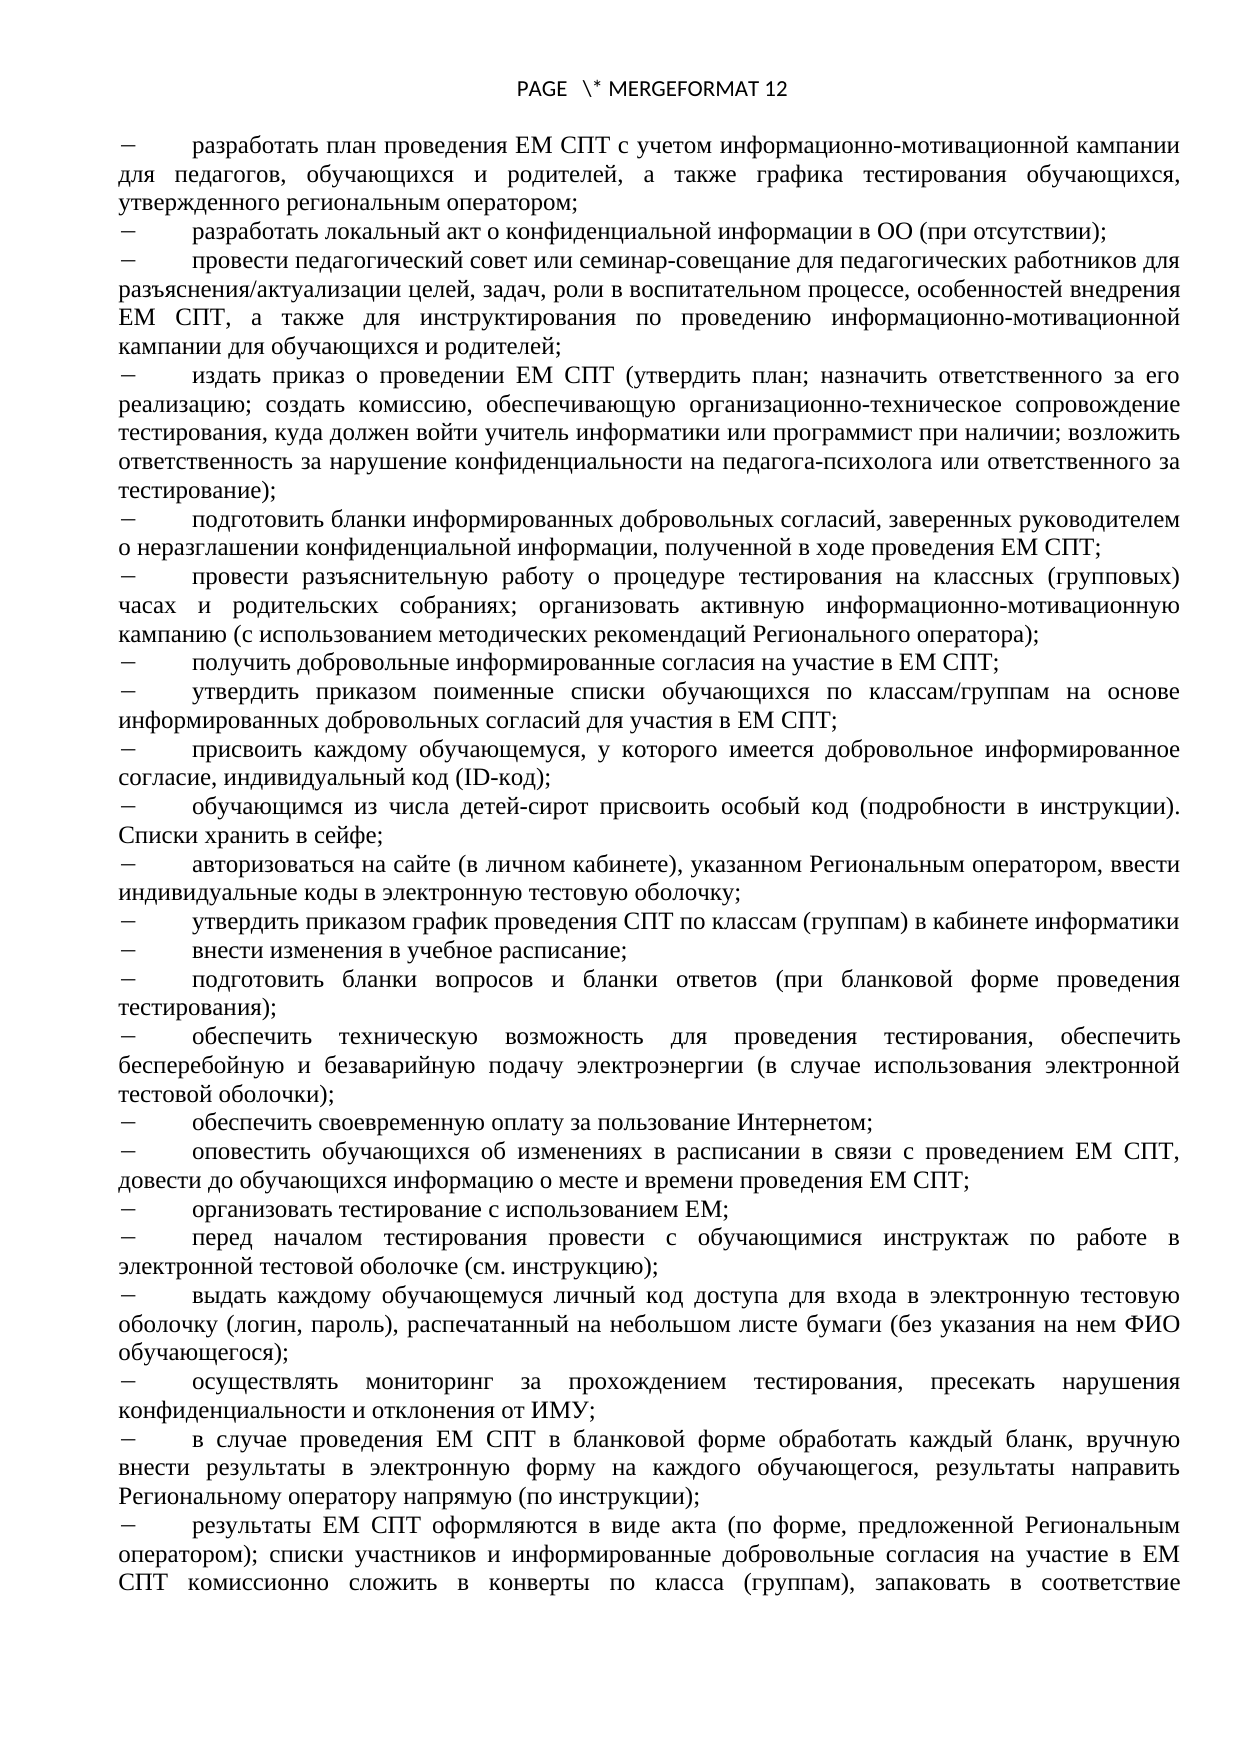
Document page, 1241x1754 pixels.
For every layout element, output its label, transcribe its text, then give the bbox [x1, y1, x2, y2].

list осуществлять мониторинг за прохождением тестирования, пресекать нарушения конфиденциальности и отклонения от ИМУ; [118, 1366, 1181, 1424]
list обучающимся из числа детей-сирот присвоить особый код (подробности в инструкции). Списки хранить в сейфе; [118, 791, 1181, 849]
list обеспечить техническую возможность для проведения тестирования, обеспечить бесперебойную и безаварийную подачу электроэнергии (в случае использования электронной тестовой оболочки); [118, 1021, 1181, 1107]
list утвердить приказом поименные списки обучающихся по классам/группам на основе информированных добровольных согласий для участия в ЕМ СПТ; [118, 676, 1181, 734]
list авторизоваться на сайте (в личном кабинете), указанном Региональным оператором, ввести индивидуальные коды в электронную тестовую оболочку; [118, 849, 1181, 906]
list провести разъяснительную работу о процедуре тестирования на классных (групповых) часах и родительских собраниях; организовать активную информационно-мотивационную кампанию (с использованием методических рекомендаций Регионального оператора); [118, 561, 1181, 647]
list внести изменения в учебное расписание; [118, 935, 1181, 964]
list подготовить бланки информированных добровольных согласий, заверенных руководителем о неразглашении конфиденциальной информации, полученной в ходе проведения ЕМ СПТ; [118, 504, 1181, 561]
list в случае проведения ЕМ СПТ в бланковой форме обработать каждый бланк, вручную внести результаты в электронную форму на каждого обучающегося, результаты направить Региональному оператору напрямую (по инструкции); [118, 1424, 1181, 1510]
list издать приказ о проведении ЕМ СПТ (утвердить план; назначить ответственного за его реализацию; создать комиссию, обеспечивающую организационно-техническое сопровождение тестирования, куда должен войти учитель информатики или программист при наличии; возложить ответственность за нарушение конфиденциальности на педагога-психолога или ответственного за тестирование); [118, 360, 1181, 504]
list разработать локальный акт о конфиденциальной информации в ОО (при отсутствии); [118, 216, 1181, 245]
list перед началом тестирования провести с обучающимися инструктаж по работе в электронной тестовой оболочке (см. инструкцию); [118, 1222, 1181, 1280]
list провести педагогический совет или семинар-совещание для педагогических работников для разъяснения/актуализации целей, задач, роли в воспитательном процессе, особенностей внедрения ЕМ СПТ, а также для инструктирования по проведению информационно-мотивационной кампании для обучающихся и родителей; [118, 245, 1181, 360]
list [118, 1510, 1181, 1596]
list присвоить каждому обучающемуся, у которого имеется добровольное информированное согласие, индивидуальный код (ID-код); [118, 734, 1181, 791]
list оповестить обучающихся об изменениях в расписании в связи с проведением ЕМ СПТ, довести до обучающихся информацию о месте и времени проведения ЕМ СПТ; [118, 1136, 1181, 1194]
list подготовить бланки вопросов и бланки ответов (при бланковой форме проведения тестирования); [118, 964, 1181, 1021]
list утвердить приказом график проведения СПТ по классам (группам) в кабинете информатики [118, 906, 1181, 935]
list получить добровольные информированные согласия на участие в ЕМ СПТ; [118, 647, 1181, 676]
list разработать план проведения ЕМ СПТ с учетом информационно-мотивационной кампании для педагогов, обучающихся и родителей, а также графика тестирования обучающихся, утвержденного региональным оператором; [118, 130, 1181, 216]
list выдать каждому обучающемуся личный код доступа для входа в электронную тестовую оболочку (логин, пароль), распечатанный на небольшом листе бумаги (без указания на нем ФИО обучающегося); [118, 1280, 1181, 1366]
list организовать тестирование с использованием ЕМ; [118, 1194, 1181, 1222]
list обеспечить своевременную оплату за пользование Интернетом; [118, 1107, 1181, 1136]
